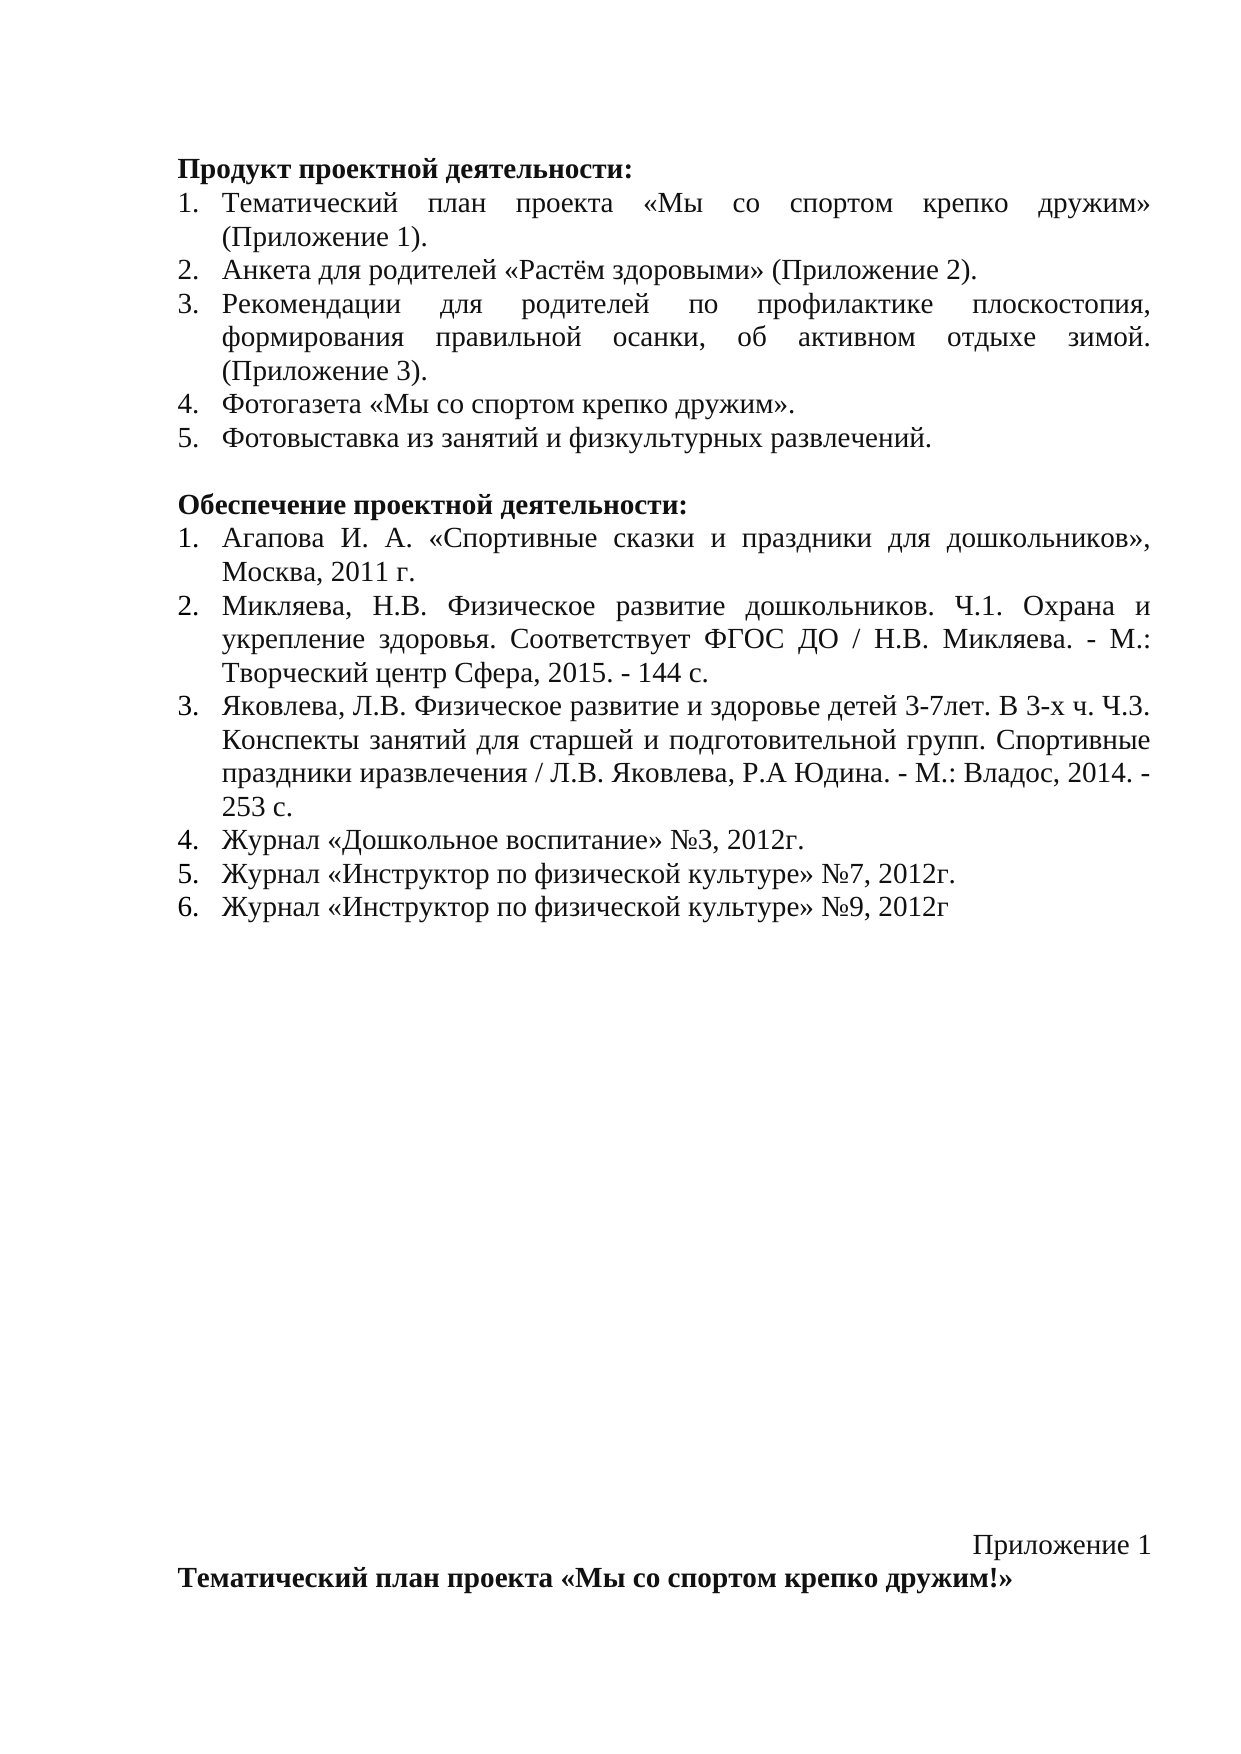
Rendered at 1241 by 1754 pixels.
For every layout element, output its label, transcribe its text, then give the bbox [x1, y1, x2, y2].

list Рекомендации для родителей по профилактике плоскостопия, формирования правильной осанки, об активном отдыхе зимой. (Приложение 3). [177, 286, 1152, 386]
list Яковлева, Л.В. Физическое развитие и здоровье детей 3-7лет. В 3-х ч. Ч.3. Конспекты занятий для старшей и подготовительной групп. Спортивные праздники иразвлечения / Л.В. Яковлева, Р.А Юдина. - М.: Владос, 2014. - 253 c. [177, 688, 1152, 822]
list Журнал «Дошкольное воспитание» №3, 2012г. [177, 822, 1152, 856]
list Фотогазета «Мы со спортом крепко дружим». [177, 386, 1152, 420]
list Тематический план проекта «Мы со спортом крепко дружим» (Приложение 1). [177, 185, 1152, 252]
text Приложение 1 [118, 1527, 1152, 1560]
list Фотовыставка из занятий и физкультурных развлечений. [177, 420, 1152, 453]
list Агапова И. А. «Спортивные сказки и праздники для дошкольников», Москва, 2011 г. [177, 521, 1152, 588]
text Продукт проектной деятельности: [118, 152, 1152, 185]
text Обеспечение проектной деятельности: [118, 487, 1152, 521]
list Микляева, Н.В. Физическое развитие дошкольников. Ч.1. Охрана и укрепление здоровья. Соответствует ФГОС ДО / Н.В. Микляева. - М.: Творческий центр Сфера, 2015. - 144 c. [177, 588, 1152, 688]
list Журнал «Инструктор по физической культуре» №7, 2012г. [177, 856, 1152, 889]
list Анкета для родителей «Растём здоровыми» (Приложение 2). [177, 252, 1152, 286]
list Журнал «Инструктор по физической культуре» №9, 2012г [177, 889, 1152, 923]
text Тематический план проекта «Мы со спортом крепко дружим!» [118, 1560, 1152, 1594]
